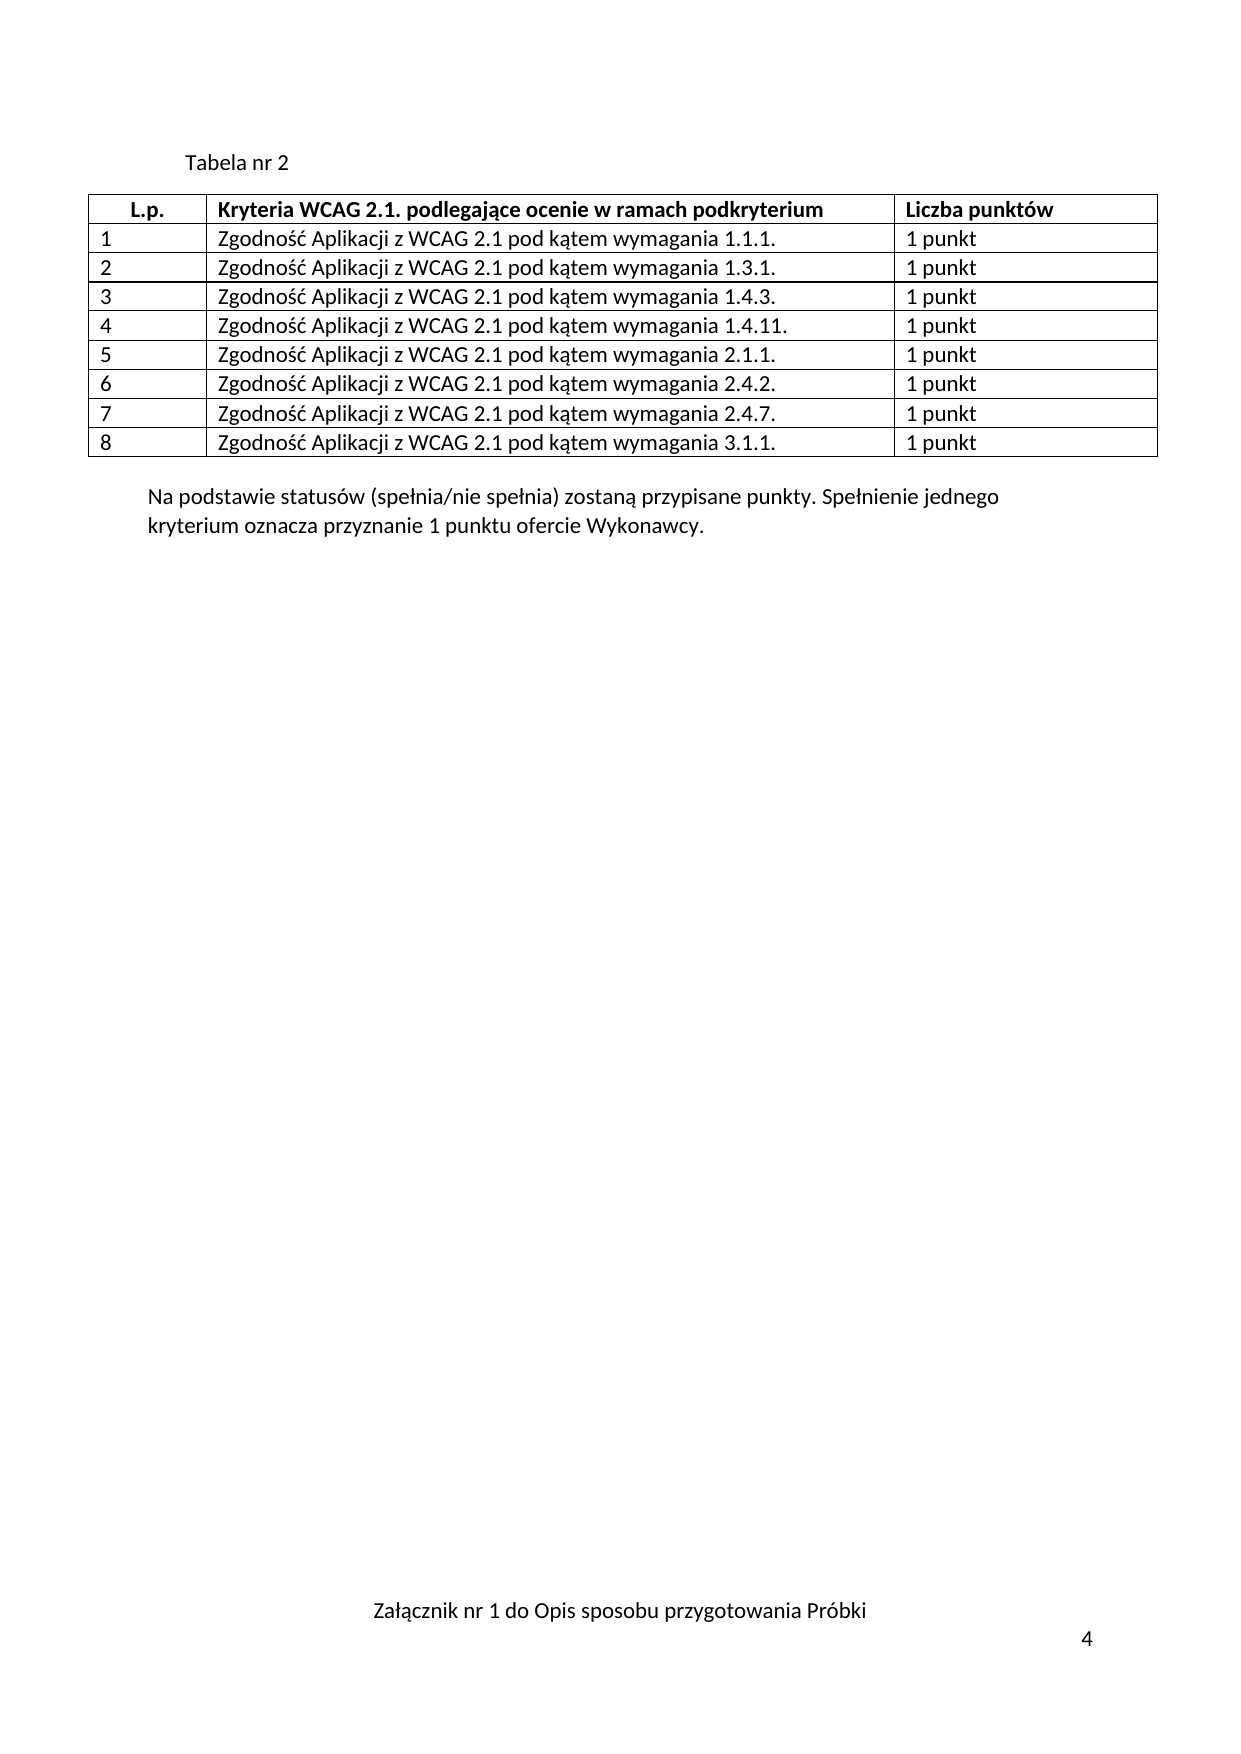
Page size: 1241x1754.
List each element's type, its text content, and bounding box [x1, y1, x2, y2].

table_cell Zgodność Aplikacji z WCAG 2.1 pod kątem wymagania 2.1.1. [207, 341, 894, 368]
table_header L.p. [89, 195, 206, 223]
table_cell 2 [89, 253, 206, 281]
table_cell 3 [89, 283, 206, 310]
table_cell 1 punkt [895, 428, 1157, 456]
table_cell 8 [89, 428, 206, 456]
table_cell 1 punkt [895, 370, 1157, 398]
table_cell 1 punkt [895, 253, 1157, 281]
text Tabela nr 2 [185, 148, 1093, 176]
table_cell Zgodność Aplikacji z WCAG 2.1 pod kątem wymagania 1.1.1. [207, 224, 894, 252]
table_cell 7 [89, 399, 206, 427]
table_header Kryteria WCAG 2.1. podlegające ocenie w ramach podkryterium [207, 195, 894, 223]
table_cell 1 punkt [895, 283, 1157, 310]
table_cell 1 punkt [895, 341, 1157, 368]
text Na podstawie statusów (spełnia/nie spełnia) zostaną przypisane punkty. Spełnienie jednego kryterium oznacza przyznanie 1 punktu ofercie Wykonawcy. [148, 482, 1093, 540]
table_cell 1 punkt [895, 399, 1157, 427]
table_cell Zgodność Aplikacji z WCAG 2.1 pod kątem wymagania 2.4.7. [207, 399, 894, 427]
table_cell 1 punkt [895, 224, 1157, 252]
table_cell 1 punkt [895, 311, 1157, 339]
table_cell Zgodność Aplikacji z WCAG 2.1 pod kątem wymagania 1.4.11. [207, 311, 894, 339]
table_cell 1 [89, 224, 206, 252]
table_cell 4 [89, 311, 206, 339]
table_cell Zgodność Aplikacji z WCAG 2.1 pod kątem wymagania 1.3.1. [207, 253, 894, 281]
table_cell 6 [89, 370, 206, 398]
table_header Liczba punktów [895, 195, 1157, 223]
table_cell Zgodność Aplikacji z WCAG 2.1 pod kątem wymagania 3.1.1. [207, 428, 894, 456]
table_cell 5 [89, 341, 206, 368]
table_cell Zgodność Aplikacji z WCAG 2.1 pod kątem wymagania 1.4.3. [207, 283, 894, 310]
table_cell Zgodność Aplikacji z WCAG 2.1 pod kątem wymagania 2.4.2. [207, 370, 894, 398]
